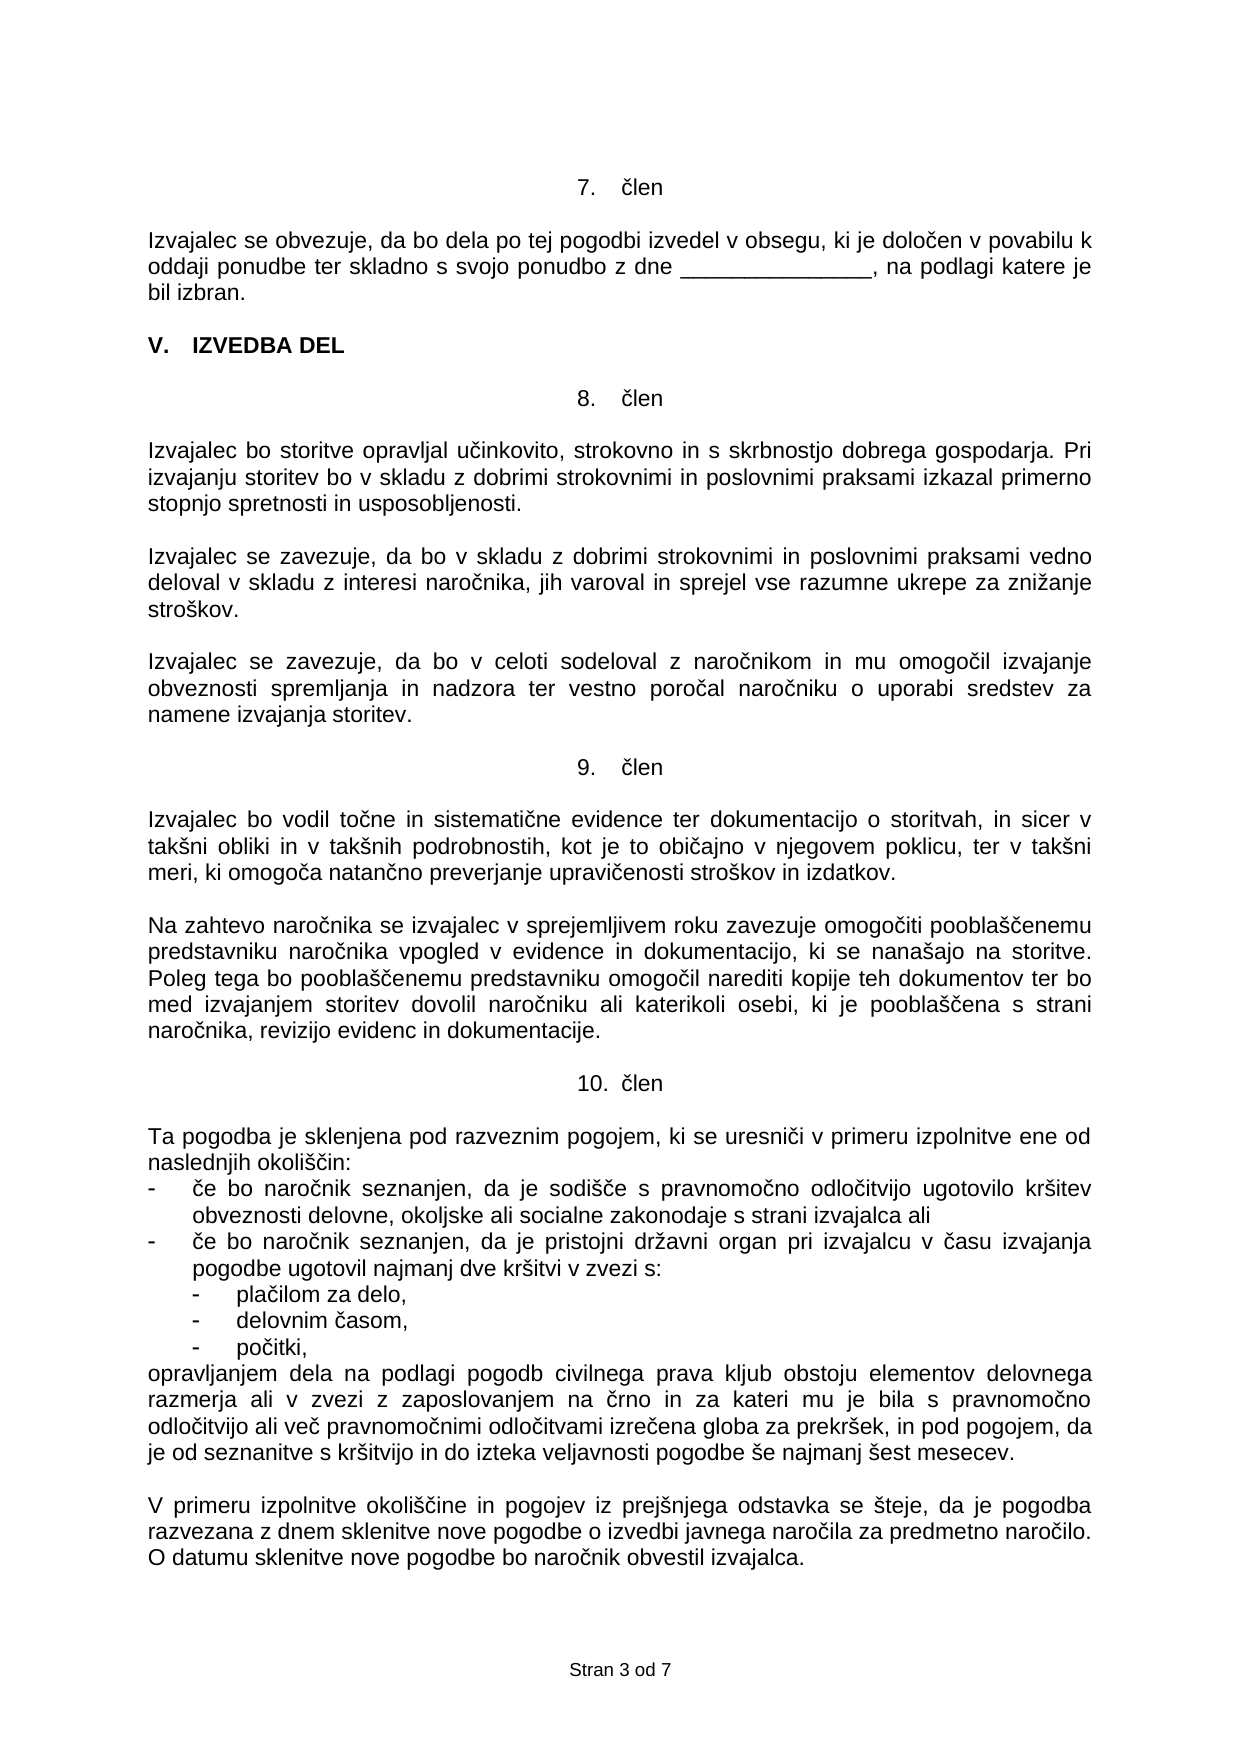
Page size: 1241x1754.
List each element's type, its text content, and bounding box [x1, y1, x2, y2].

list člen [148, 385, 1093, 411]
text Ta pogodba je sklenjena pod razveznim pogojem, ki se uresniči v primeru izpolnitve ene od naslednjih okoliščin: [148, 1123, 1093, 1175]
text Na zahtevo naročnika se izvajalec v sprejemljivem roku zavezuje omogočiti pooblaščenemu predstavniku naročnika vpogled v evidence in dokumentacijo, ki se nanašajo na storitve. Poleg tega bo pooblaščenemu predstavniku omogočil narediti kopije teh dokumentov ter bo med izvajanjem storitev dovolil naročniku ali katerikoli osebi, ki je pooblaščena s strani naročnika, revizijo evidenc in dokumentacije. [148, 912, 1093, 1044]
list IZVEDBA DEL [148, 332, 1093, 358]
text opravljanjem dela na podlagi pogodb civilnega prava kljub obstoju elementov delovnega razmerja ali v zvezi z zaposlovanjem na črno in za kateri mu je bila s pravnomočno odločitvijo ali več pravnomočnimi odločitvami izrečena globa za prekršek, in pod pogojem, da je od seznanitve s kršitvijo in do izteka veljavnosti pogodbe še najmanj šest mesecev. [148, 1360, 1093, 1465]
text Izvajalec se zavezuje, da bo v skladu z dobrimi strokovnimi in poslovnimi praksami vedno deloval v skladu z interesi naročnika, jih varoval in sprejel vse razumne ukrepe za znižanje stroškov. [148, 543, 1093, 622]
text Izvajalec bo storitve opravljal učinkovito, strokovno in s skrbnostjo dobrega gospodarja. Pri izvajanju storitev bo v skladu z dobrimi strokovnimi in poslovnimi praksami izkazal primerno stopnjo spretnosti in usposobljenosti. [148, 437, 1093, 517]
list počitki, [192, 1333, 1093, 1360]
list člen [148, 754, 1093, 780]
list če bo naročnik seznanjen, da je sodišče s pravnomočno odločitvijo ugotovilo kršitev obveznosti delovne, okoljske ali socialne zakonodaje s strani izvajalca ali [148, 1175, 1093, 1228]
text Izvajalec se zavezuje, da bo v celoti sodeloval z naročnikom in mu omogočil izvajanje obveznosti spremljanja in nadzora ter vestno poročal naročniku o uporabi sredstev za namene izvajanja storitev. [148, 648, 1093, 727]
text V primeru izpolnitve okoliščine in pogojev iz prejšnjega odstavka se šteje, da je pogodba razvezana z dnem sklenitve nove pogodbe o izvedbi javnega naročila za predmetno naročilo. O datumu sklenitve nove pogodbe bo naročnik obvestil izvajalca. [148, 1492, 1093, 1571]
text Izvajalec bo vodil točne in sistematične evidence ter dokumentacijo o storitvah, in sicer v takšni obliki in v takšnih podrobnostih, kot je to običajno v njegovem poklicu, ter v takšni meri, ki omogoča natančno preverjanje upravičenosti stroškov in izdatkov. [148, 806, 1093, 886]
list delovnim časom, [192, 1307, 1093, 1333]
list člen [148, 1070, 1093, 1096]
text Izvajalec se obvezuje, da bo dela po tej pogodbi izvedel v obsegu, ki je določen v povabilu k oddaji ponudbe ter skladno s svojo ponudbo z dne _______________, na podlagi katere je bil izbran. [148, 227, 1093, 306]
list plačilom za delo, [192, 1281, 1093, 1307]
list če bo naročnik seznanjen, da je pristojni državni organ pri izvajalcu v času izvajanja pogodbe ugotovil najmanj dve kršitvi v zvezi s: [148, 1228, 1093, 1281]
list člen [148, 174, 1093, 200]
